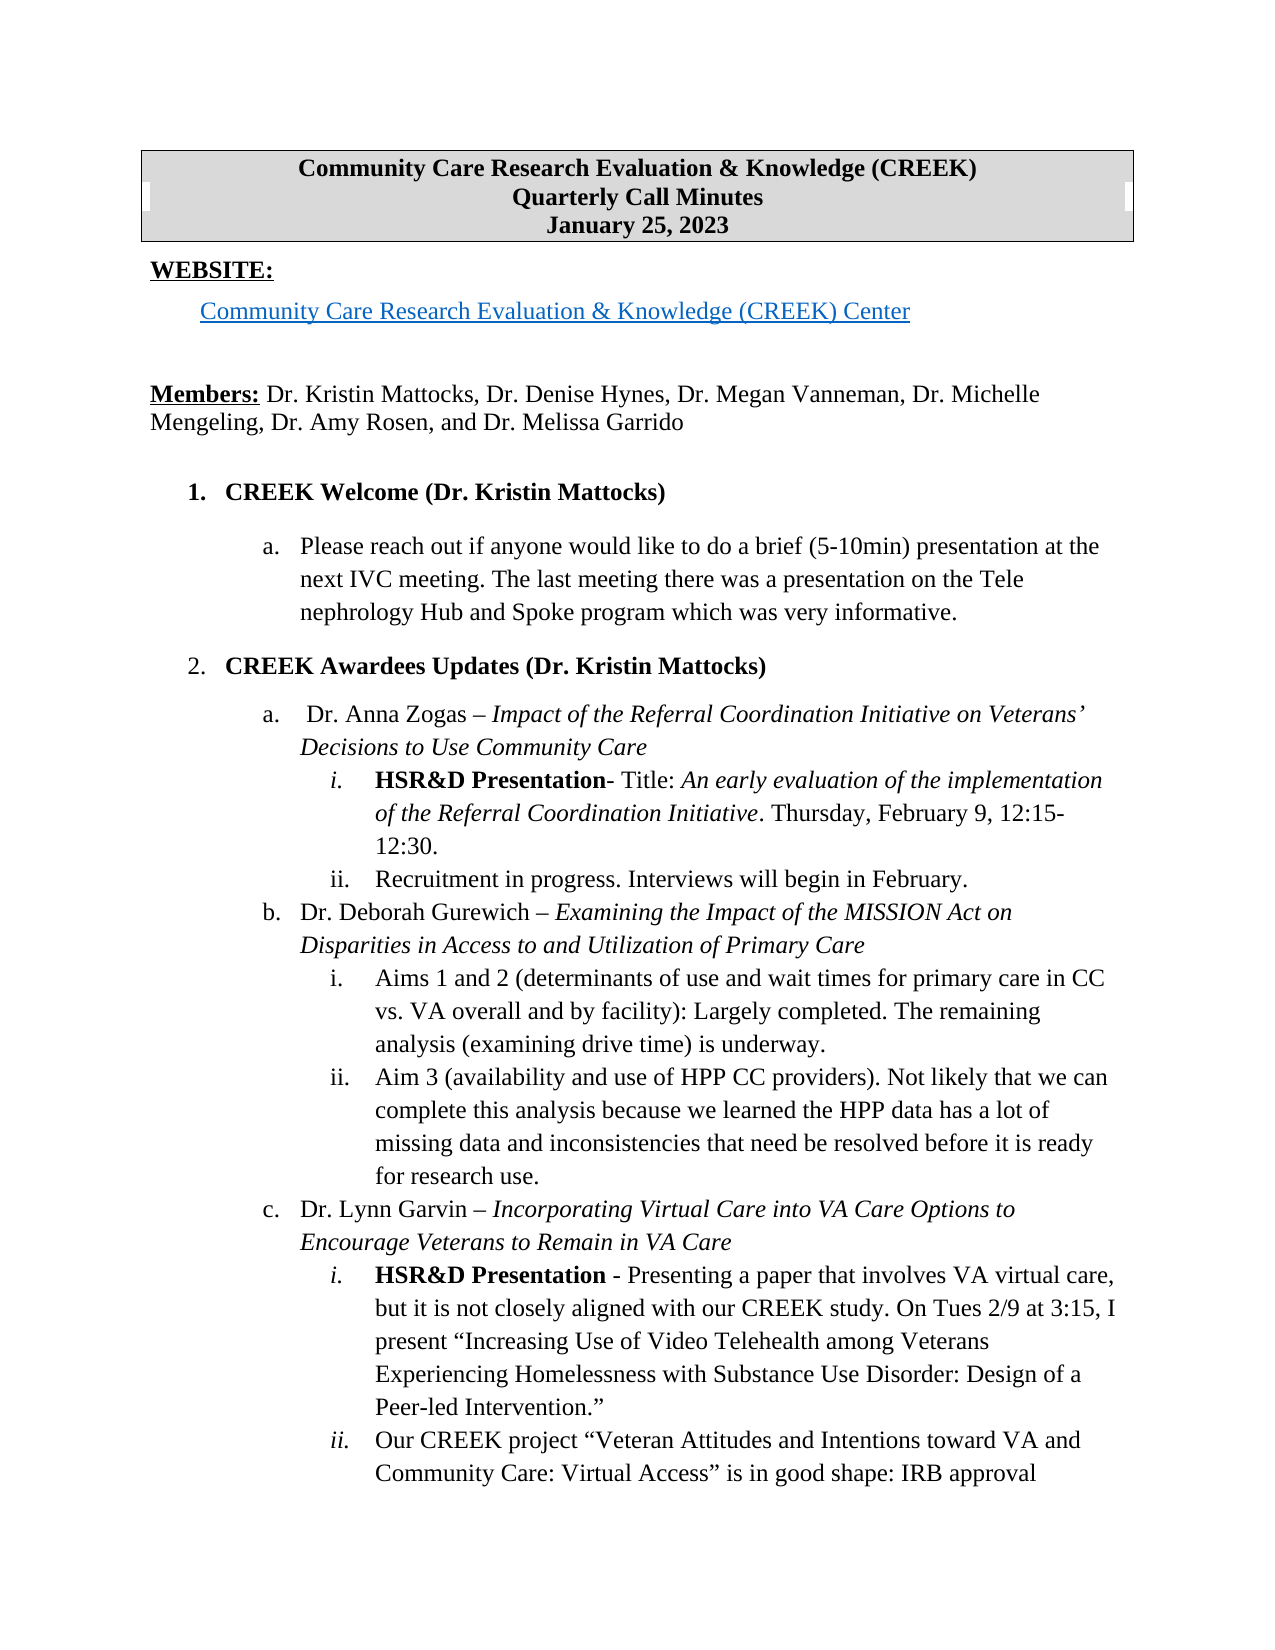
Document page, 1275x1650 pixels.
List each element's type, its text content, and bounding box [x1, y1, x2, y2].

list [330, 1425, 1125, 1487]
text Members: Dr. Kristin Mattocks, Dr. Denise Hynes, Dr. Megan Vanneman, Dr. Michelle Mengeling, Dr. Amy Rosen, and Dr. Melissa Garrido [150, 379, 1125, 436]
list Aims 1 and 2 (determinants of use and wait times for primary care in CC vs. VA overall and by facility): Largely completed. The remaining analysis (examining drive time) is underway. [330, 963, 1125, 1058]
text January 25, 2023 [142, 207, 1133, 241]
list Dr. Deborah Gurewich – Examining the Impact of the MISSION Act on Disparities in Access to and Utilization of Primary Care [262, 897, 1125, 959]
list Please reach out if anyone would like to do a brief (5-10min) presentation at the next IVC meeting. The last meeting there was a presentation on the Tele nephrology Hub and Spoke program which was very informative. [262, 531, 1125, 626]
list Aim 3 (availability and use of HPP CC providers). Not likely that we can complete this analysis because we learned the HPP data has a lot of missing data and inconsistencies that need be resolved before it is ready for research use. [330, 1062, 1125, 1190]
text Community Care Research Evaluation & Knowledge (CREEK) [142, 151, 1133, 182]
text 2. CREEK Awardees Updates (Dr. Kristin Mattocks) [187, 651, 1125, 680]
list Dr. Anna Zogas – Impact of the Referral Coordination Initiative on Veterans’ Decisions to Use Community Care [262, 699, 1125, 761]
text Quarterly Call Minutes [150, 182, 1125, 207]
text WEBSITE: [150, 255, 1125, 284]
list Recruitment in progress. Interviews will begin in February. [330, 864, 1125, 893]
text Community Care Research Evaluation & Knowledge (CREEK) Center [150, 296, 1125, 325]
list Dr. Lynn Garvin – Incorporating Virtual Care into VA Care Options to Encourage Veterans to Remain in VA Care [262, 1194, 1125, 1256]
list CREEK Welcome (Dr. Kristin Mattocks) [187, 477, 1125, 506]
list HSR&D Presentation- Title: An early evaluation of the implementation of the Referral Coordination Initiative. Thursday, February 9, 12:15-12:30. [330, 765, 1125, 860]
list HSR&D Presentation - Presenting a paper that involves VA virtual care, but it is not closely aligned with our CREEK study. On Tues 2/9 at 3:15, I present “Increasing Use of Video Telehealth among Veterans Experiencing Homelessness with Substance Use Disorder: Design of a Peer-led Intervention.” [330, 1260, 1125, 1421]
